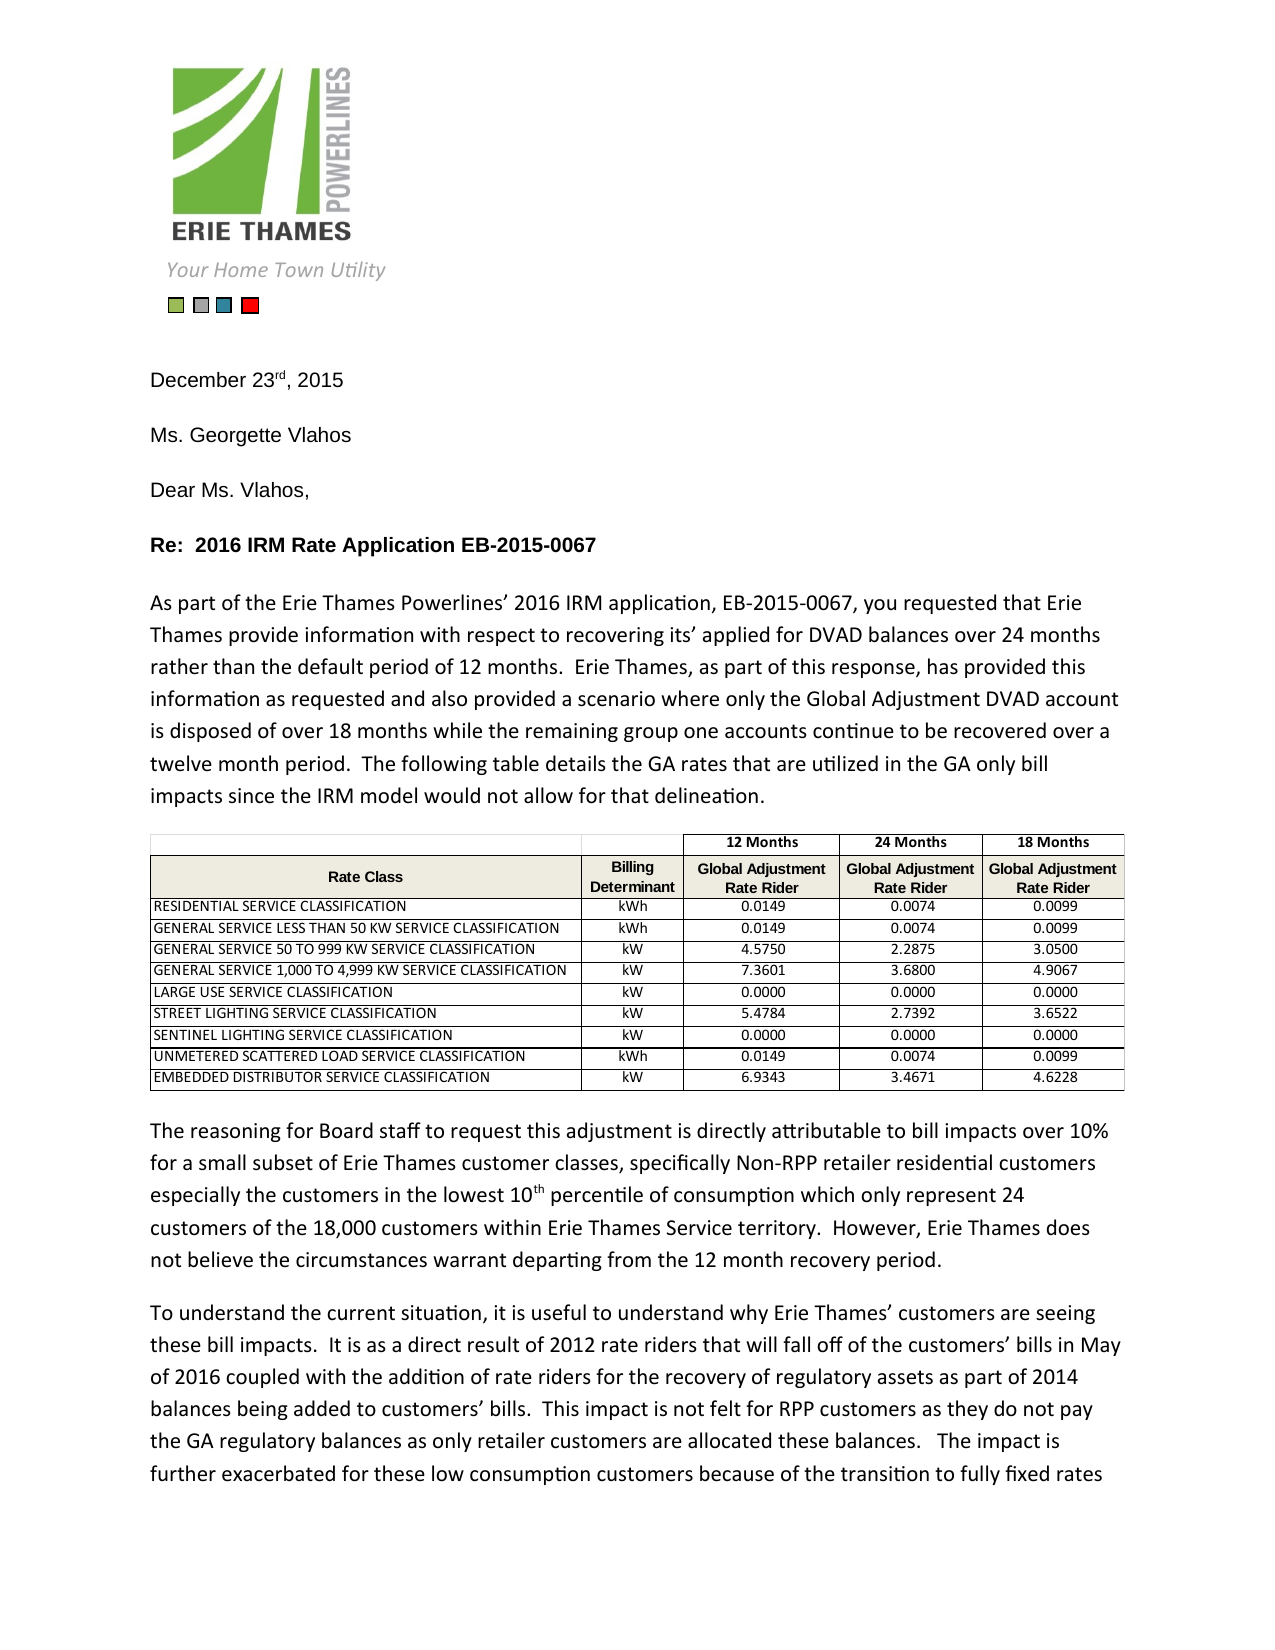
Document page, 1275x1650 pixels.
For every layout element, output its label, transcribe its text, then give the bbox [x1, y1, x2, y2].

text Your Home Town Utility [150, 256, 1125, 283]
text The reasoning for Board staff to request this adjustment is directly attributable to bill impacts over 10% for a small subset of Erie Thames customer classes, specifically Non-RPP retailer residential customers especially the customers in the lowest 10th percentile of consumption which only represent 24 customers of the 18,000 customers within Erie Thames Service territory. However, Erie Thames does not believe the circumstances warrant departing from the 12 month recovery period. [150, 1116, 1125, 1273]
picture [161, 61, 359, 249]
text December 23rd, 2015 [150, 368, 1125, 392]
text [150, 1298, 1125, 1487]
text Dear Ms. Vlahos, [150, 478, 1125, 502]
text As part of the Erie Thames Powerlines’ 2016 IRM application, EB-2015-0067, you requested that Erie Thames provide information with respect to recovering its’ applied for DVAD balances over 24 months rather than the default period of 12 months. Erie Thames, as part of this response, has provided this information as requested and also provided a scenario where only the Global Adjustment DVAD account is disposed of over 18 months while the remaining group one accounts continue to be recovered over a twelve month period. The following table details the GA rates that are utilized in the GA only bill impacts since the IRM model would not allow for that delineation. [150, 588, 1125, 809]
text Ms. Georgette Vlahos [150, 423, 1125, 447]
text Re: 2016 IRM Rate Application EB-2015-0067 [150, 533, 1125, 557]
